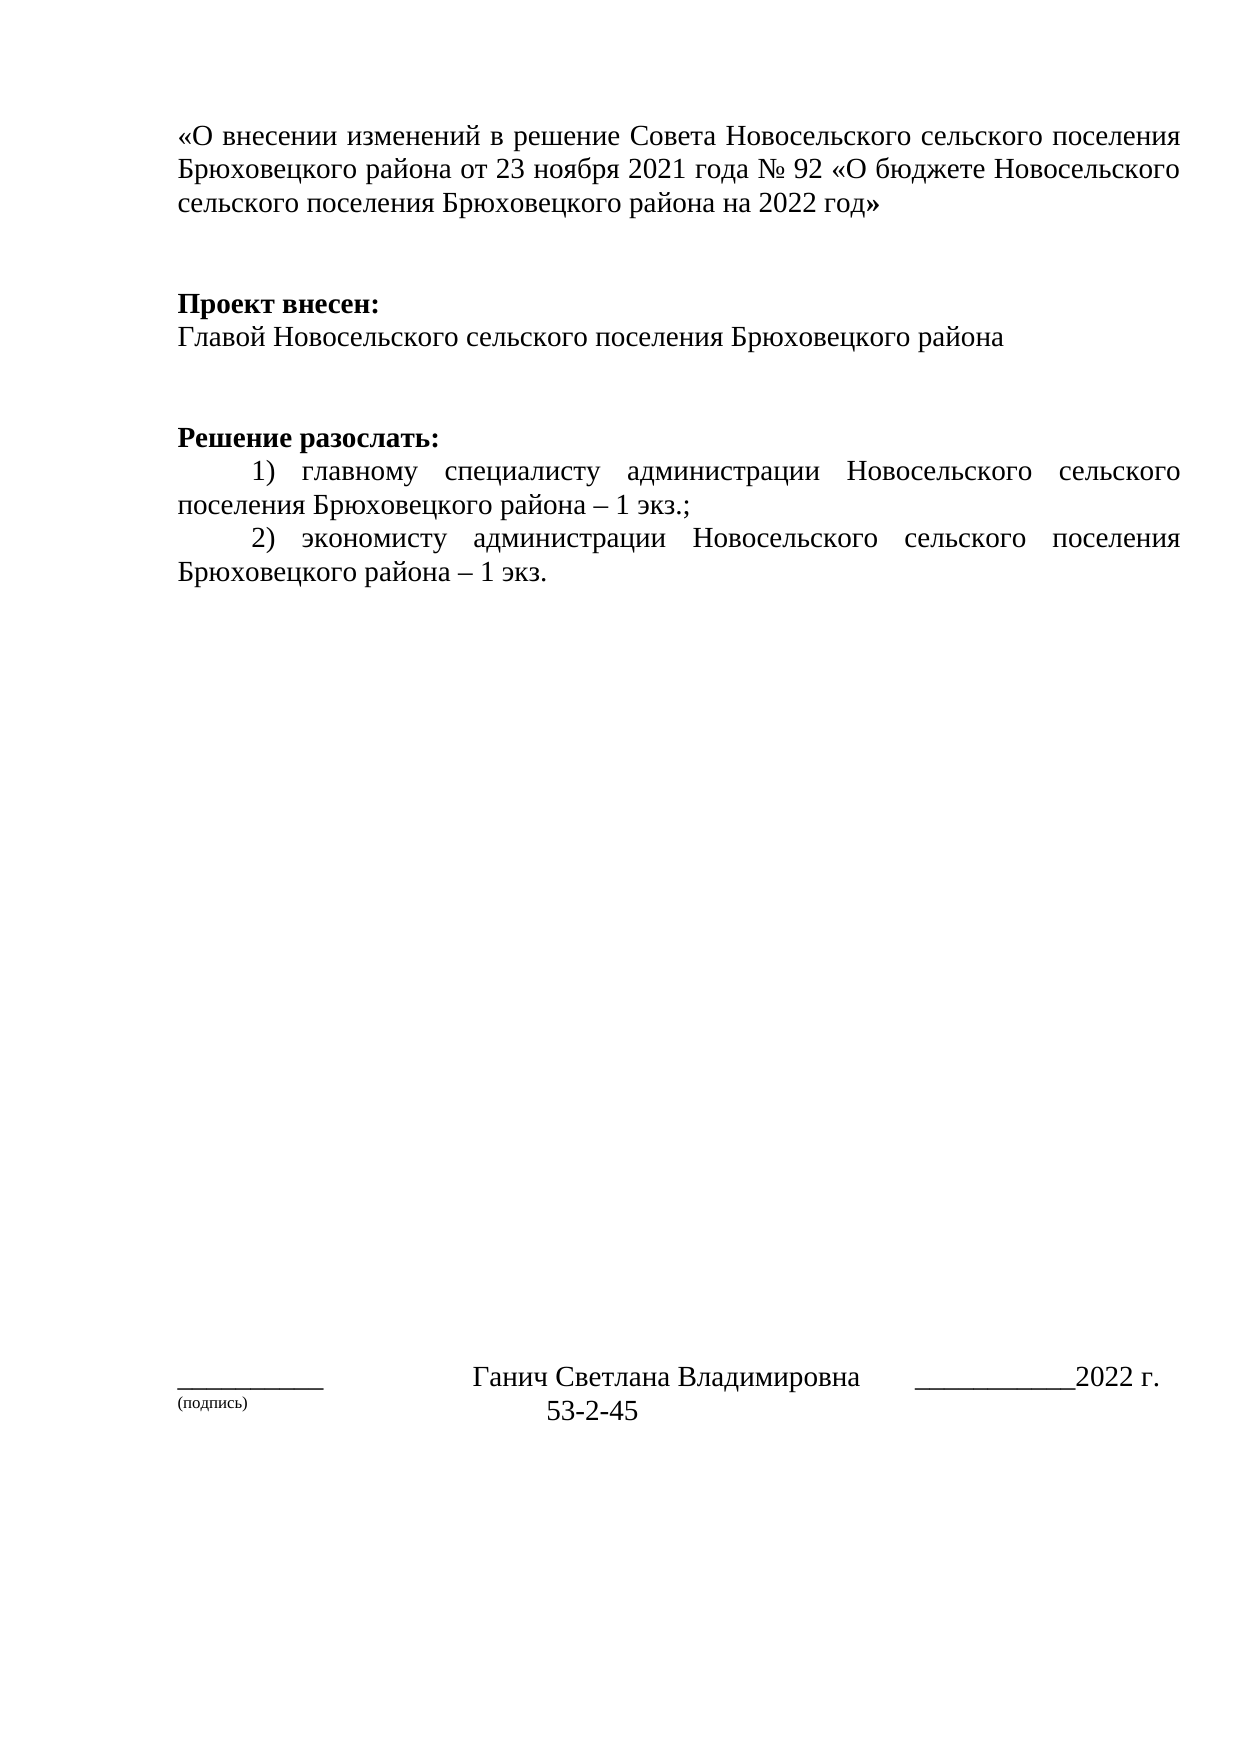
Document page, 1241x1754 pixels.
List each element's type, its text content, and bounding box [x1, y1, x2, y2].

text 2) экономисту администрации Новосельского сельского поселения Брюховецкого района – 1 экз. [177, 521, 1181, 588]
text Главой Новосельского сельского поселения Брюховецкого района [177, 319, 1181, 353]
text __________ Ганич Светлана Владимировна ___________2022 г. [177, 1359, 1181, 1393]
text (подпись) 53-2-45 [177, 1393, 1181, 1426]
text Проект внесен: [177, 286, 1181, 319]
text «О внесении изменений в решение Совета Новосельского сельского поселения Брюховецкого района от 23 ноября 2021 года № 92 «О бюджете Новосельского сельского поселения Брюховецкого района на 2022 год» [177, 118, 1181, 219]
text Решение разослать: [177, 420, 1181, 453]
text 1) главному специалисту администрации Новосельского сельского поселения Брюховецкого района – 1 экз.; [177, 453, 1181, 521]
